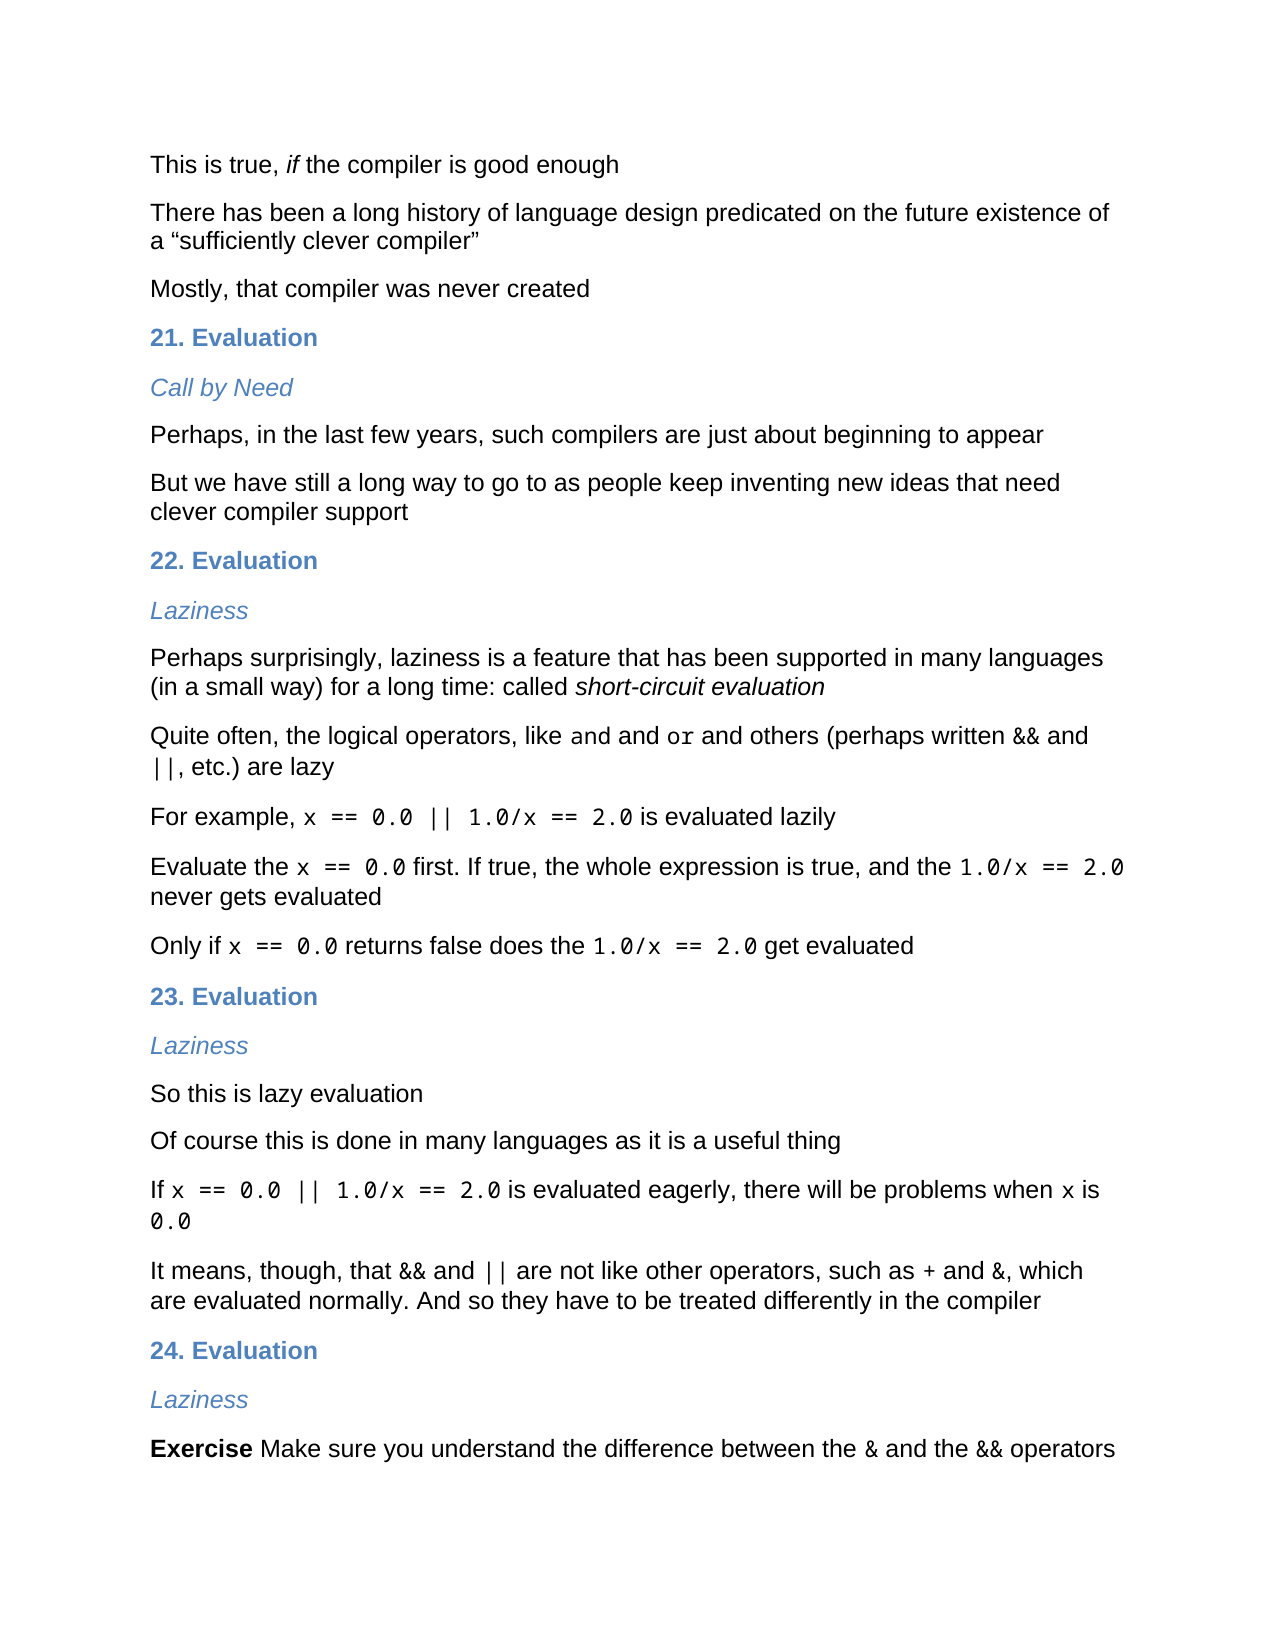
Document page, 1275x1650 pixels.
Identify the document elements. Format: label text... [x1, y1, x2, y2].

text If x == 0.0 || 1.0/x == 2.0 is evaluated eagerly, there will be problems when x is 0.0 [150, 1174, 1125, 1236]
subtitle 23. Evaluation [150, 982, 1125, 1010]
text Exercise Make sure you understand the difference between the & and the && operators [150, 1433, 1125, 1464]
text It means, though, that && and || are not like other operators, such as + and &, which are evaluated normally. And so they have to be treated differently in the compiler [150, 1255, 1125, 1315]
subtitle Laziness [150, 596, 1125, 624]
text Evaluate the x == 0.0 first. If true, the whole expression is true, and the 1.0/x == 2.0 never gets evaluated [150, 851, 1125, 911]
text So this is lazy evaluation [150, 1079, 1125, 1107]
text Perhaps, in the last few years, such compilers are just about beginning to appear [150, 420, 1125, 449]
text But we have still a long way to go to as people keep inventing new ideas that need clever compiler support [150, 468, 1125, 525]
subtitle 22. Evaluation [150, 546, 1125, 575]
subtitle Laziness [150, 1385, 1125, 1414]
subtitle Laziness [150, 1031, 1125, 1060]
text Perhaps surprisingly, laziness is a feature that has been supported in many languages (in a small way) for a long time: called short-circuit evaluation [150, 643, 1125, 701]
text Only if x == 0.0 returns false does the 1.0/x == 2.0 get evaluated [150, 929, 1125, 961]
text For example, x == 0.0 || 1.0/x == 2.0 is evaluated lazily [150, 801, 1125, 832]
subtitle Call by Need [150, 373, 1125, 402]
text There has been a long history of language design predicated on the future existence of a “sufficiently clever compiler” [150, 197, 1125, 255]
text Of course this is done in many languages as it is a useful thing [150, 1126, 1125, 1155]
subtitle 21. Evaluation [150, 323, 1125, 352]
text Mostly, that compiler was never created [150, 274, 1125, 302]
text Quite often, the logical operators, like and and or and others (perhaps written && and ||, etc.) are lazy [150, 719, 1125, 782]
text This is true, if the compiler is good enough [150, 150, 1125, 179]
subtitle 24. Evaluation [150, 1336, 1125, 1364]
